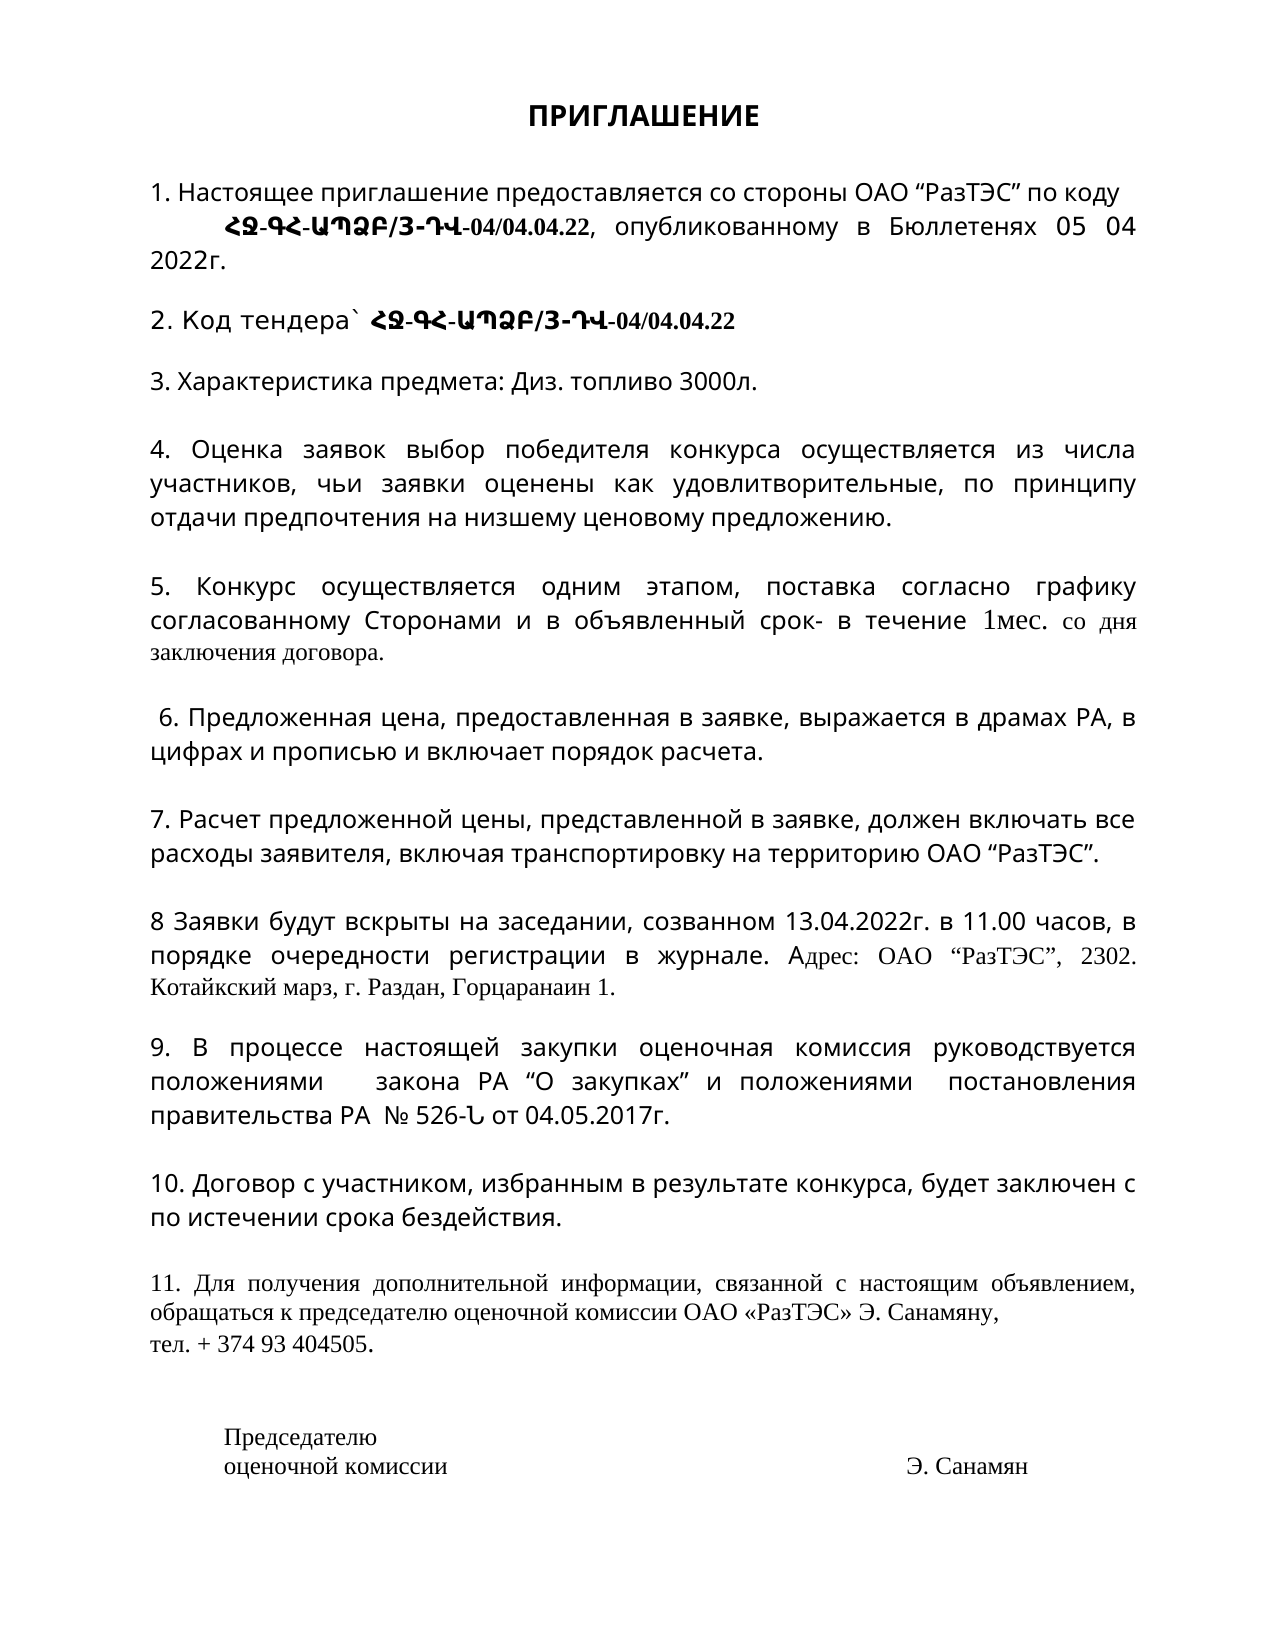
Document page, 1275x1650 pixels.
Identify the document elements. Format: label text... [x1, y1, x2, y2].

text 2. Код тендера` ՀՋ-ԳՀ-ԱՊՁԲ/3-ԴՎ-04/04.04.22 [150, 306, 1137, 335]
text ՀՋ-ԳՀ-ԱՊՁԲ/3-ԴՎ-04/04.04.22, опубликованному в Бюллетенях 05 04 2022г. [150, 208, 1137, 277]
text тел. + 374 93 404505. [150, 1326, 1137, 1359]
text 6. Предложенная цена, предоставленная в заявке, выражается в драмах РА, в цифрах и прописью и включает порядок расчета. [150, 699, 1137, 768]
text 11. Для получения дополнительной информации, связанной с настоящим объявлением, обращаться к председателю оценочной комиссии ОАО «РазТЭС» Э. Санамяну, [150, 1268, 1137, 1326]
text Председателю [150, 1422, 1137, 1451]
text 9. В процессе настоящей закупки оценочная комиссия руководствуется положениями закона РА “О закупках” и положениями постановления правительства РА № 526-Ն от 04.05.2017г. [150, 1029, 1137, 1132]
text 1. Настоящее приглашение предоставляется со стороны ОАО “РазТЭС” по коду [150, 174, 1137, 208]
text 10. Договор с участником, избранным в результате конкурса, будет заключен с по истечении срока бездействия. [150, 1166, 1137, 1234]
text ПРИГЛАШЕНИЕ [150, 95, 1137, 135]
text 5. Конкурс осуществляется одним этапом, поставка согласно графику согласованному Сторонами и в объявленный срок- в течение 1мес. со дня заключения договора. [150, 568, 1137, 666]
text 4. Оценка заявок выбор победителя конкурса осуществляется из числа участников, чьи заявки оценены как удовлитворительные, по принципу отдачи предпочтения на низшему ценовому предложению. [150, 432, 1137, 534]
text 8 Заявки будут вскрыты на заседании, созванном 13.04.2022г. в 11.00 часов, в порядке очередности регистрации в журнале. Адрес: ОАО “РазТЭС”, 2302. Котайкский марз, г. Раздан, Горцаранаин 1. [150, 904, 1137, 1001]
text оценочной комиссии Э. Санамян [150, 1451, 1137, 1480]
text 7. Расчет предложенной цены, представленной в заявке, должен включать все расходы заявителя, включая транспортировку на территорию ОАО “РазТЭС”. [150, 802, 1137, 870]
text 3. Характеристика предмета: Диз. топливо 3000л. [150, 364, 1137, 398]
